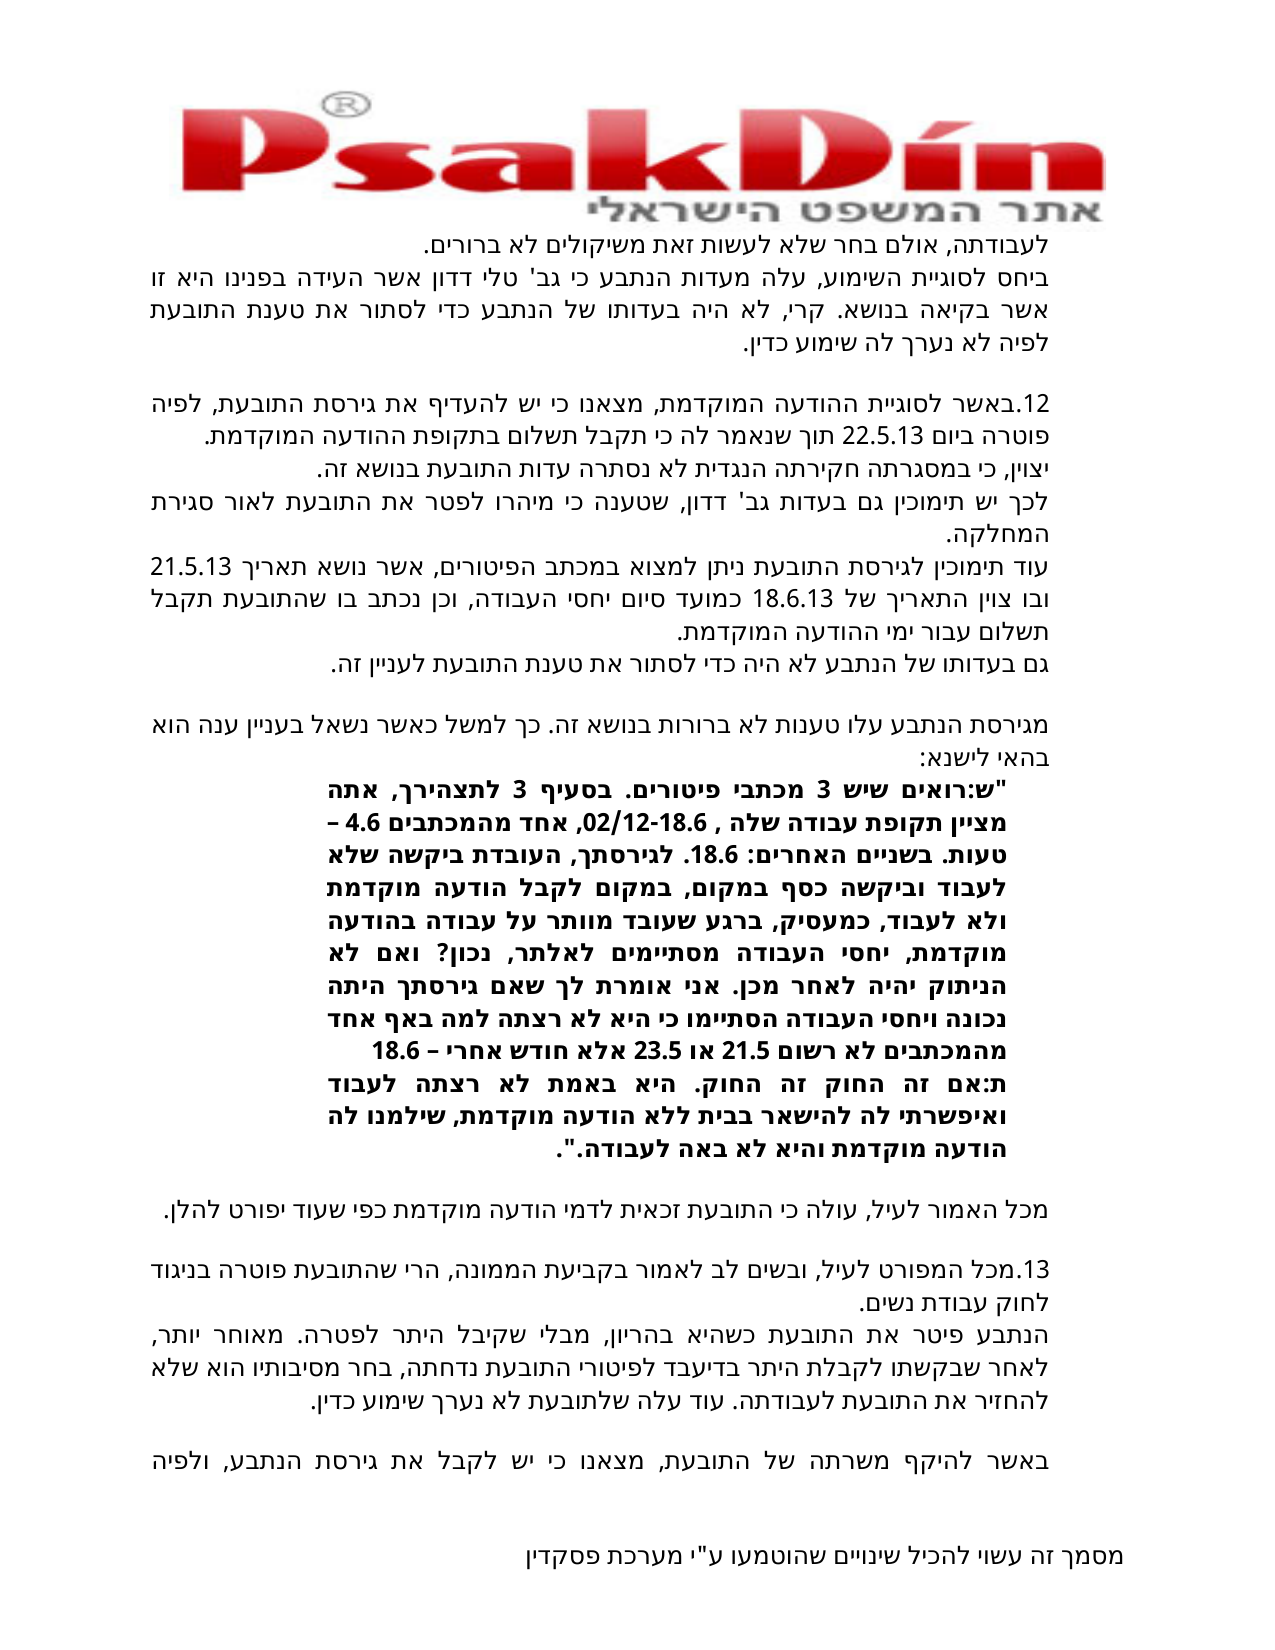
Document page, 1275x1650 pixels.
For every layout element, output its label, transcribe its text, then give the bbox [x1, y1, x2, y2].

text יצוין, כי במסגרתה חקירתה הנגדית לא נסתרה עדות התובעת בנושא זה. [150, 455, 1050, 487]
text 12.באשר לסוגיית ההודעה המוקדמת, מצאנו כי יש להעדיף את גירסת התובעת, לפיה פוטרה ביום 22.5.13 תוך שנאמר לה כי תקבל תשלום בתקופת ההודעה המוקדמת. [150, 390, 1050, 455]
text מגירסת הנתבע עלו טענות לא ברורות בנושא זה. כך למשל כאשר נשאל בעניין ענה הוא בהאי לישנא: [150, 711, 1050, 776]
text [150, 1447, 1050, 1480]
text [150, 231, 1050, 264]
text לכך יש תימוכין גם בעדות גב' דדון, שטענה כי מיהרו לפטר את התובעת לאור סגירת המחלקה. [150, 487, 1050, 553]
text עוד תימוכין לגירסת התובעת ניתן למצוא במכתב הפיטורים, אשר נושא תאריך 21.5.13 ובו צוין התאריך של 18.6.13 כמועד סיום יחסי העבודה, וכן נכתב בו שהתובעת תקבל תשלום עבור ימי ההודעה המוקדמת. [150, 553, 1050, 651]
text גם בעדותו של הנתבע לא היה כדי לסתור את טענת התובעת לעניין זה. [150, 651, 1050, 683]
text "ש:רואים שיש 3 מכתבי פיטורים. בסעיף 3 לתצהירך, אתה מציין תקופת עבודה שלה , 02/12-18.6, אחד מהמכתבים 4.6 – טעות. בשניים האחרים: 18.6. לגירסתך, העובדת ביקשה שלא לעבוד וביקשה כסף במקום, במקום לקבל הודעה מוקדמת ולא לעבוד, כמעסיק, ברגע שעובד מוותר על עבודה בהודעה מוקדמת, יחסי העבודה מסתיימים לאלתר, נכון? ואם לא הניתוק יהיה לאחר מכן. אני אומרת לך שאם גירסתך היתה נכונה ויחסי העבודה הסתיימו כי היא לא רצתה למה באף אחד מהמכתבים לא רשום 21.5 או 23.5 אלא חודש אחרי – 18.6 [327, 776, 1008, 1070]
text ת:אם זה החוק זה החוק. היא באמת לא רצתה לעבוד ואיפשרתי לה להישאר בבית ללא הודעה מוקדמת, שילמנו לה הודעה מוקדמת והיא לא באה לעבודה.". [327, 1070, 1008, 1168]
text הנתבע פיטר את התובעת כשהיא בהריון, מבלי שקיבל היתר לפטרה. מאוחר יותר, לאחר שבקשתו לקבלת היתר בדיעבד לפיטורי התובעת נדחתה, בחר מסיבותיו הוא שלא להחזיר את התובעת לעבודתה. עוד עלה שלתובעת לא נערך שימוע כדין. [150, 1321, 1050, 1419]
text 13.מכל המפורט לעיל, ובשים לב לאמור בקביעת הממונה, הרי שהתובעת פוטרה בניגוד לחוק עבודת נשים. [150, 1256, 1050, 1321]
text מכל האמור לעיל, עולה כי התובעת זכאית לדמי הודעה מוקדמת כפי שעוד יפורט להלן. [150, 1196, 1050, 1228]
text ביחס לסוגיית השימוע, עלה מעדות הנתבע כי גב' טלי דדון אשר העידה בפנינו היא זו אשר בקיאה בנושא. קרי, לא היה בעדותו של הנתבע כדי לסתור את טענת התובעת לפיה לא נערך לה שימוע כדין. [150, 264, 1050, 362]
